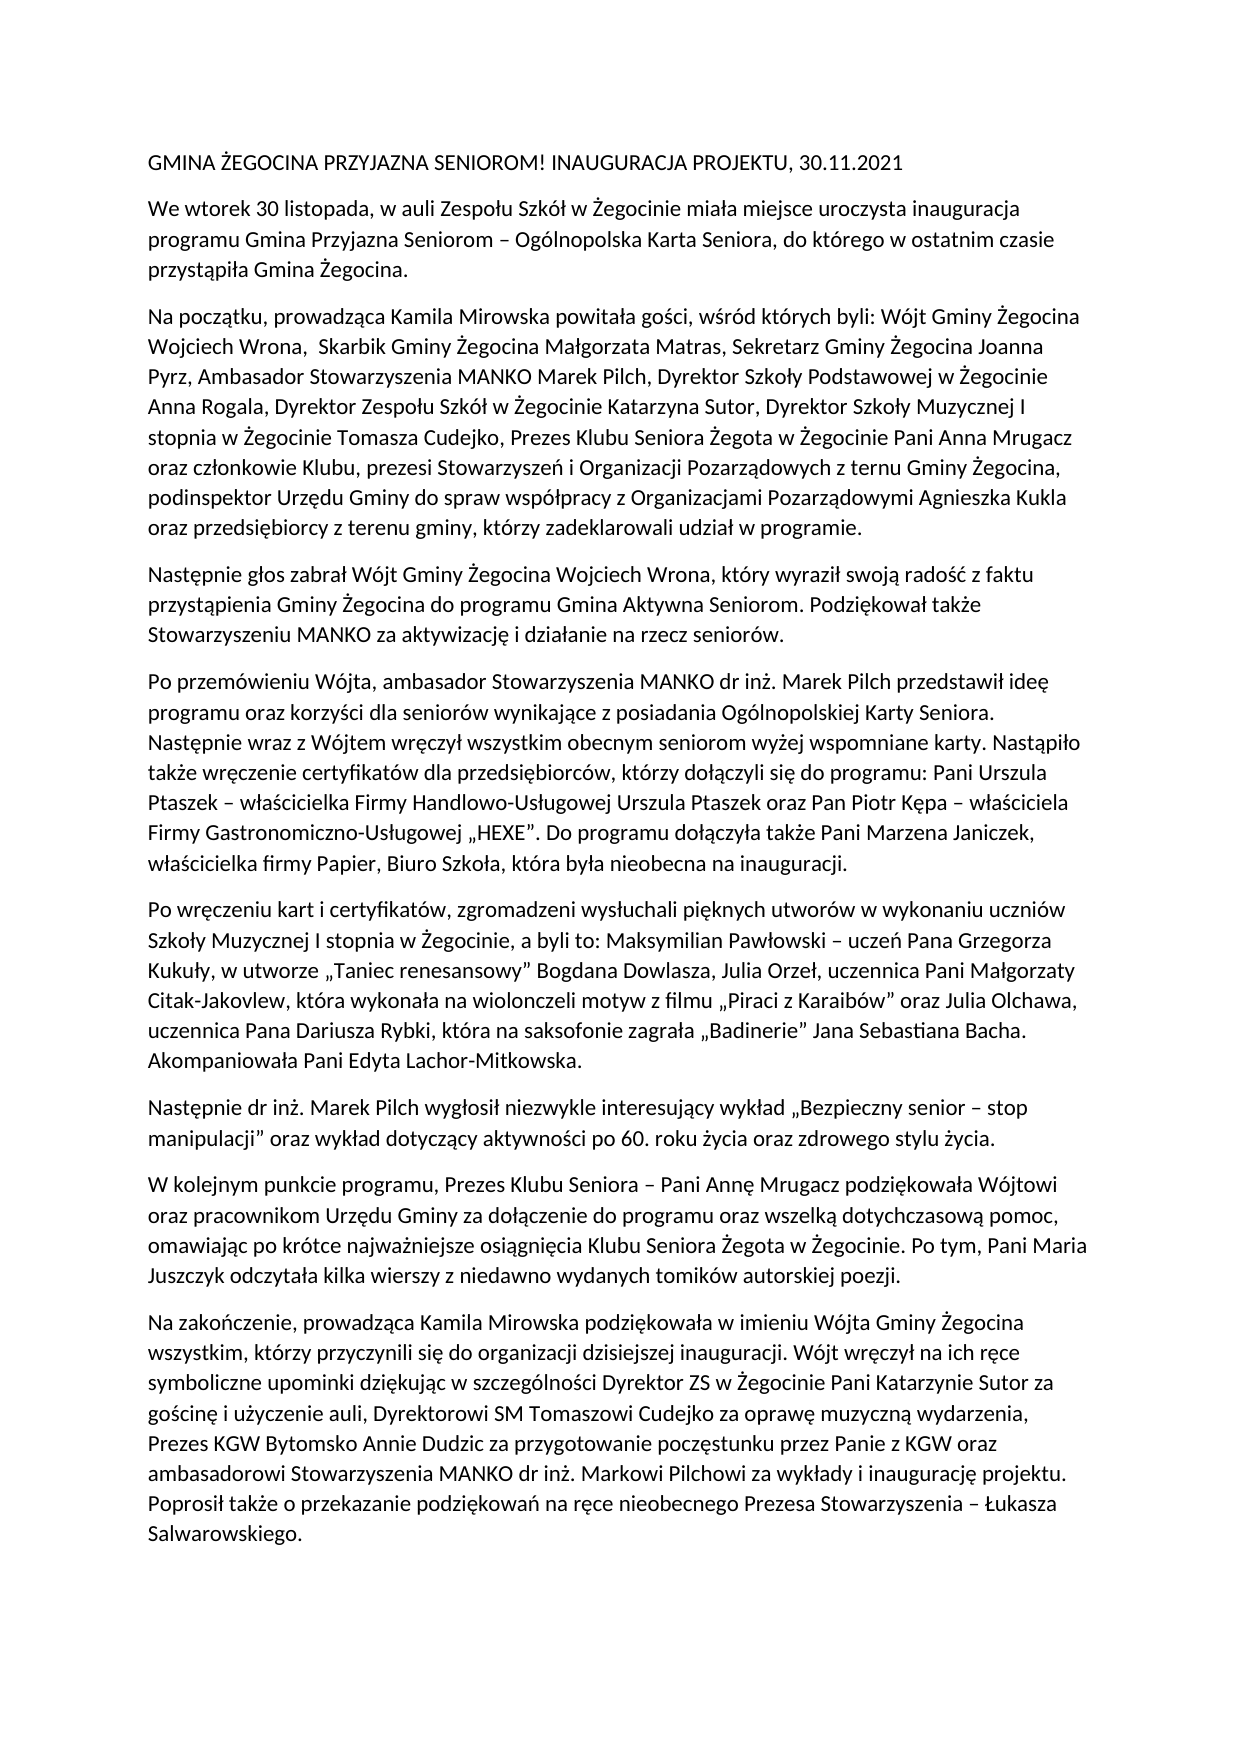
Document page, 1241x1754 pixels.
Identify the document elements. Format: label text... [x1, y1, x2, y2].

text W kolejnym punkcie programu, Prezes Klubu Seniora – Pani Annę Mrugacz podziękowała Wójtowi oraz pracownikom Urzędu Gminy za dołączenie do programu oraz wszelką dotychczasową pomoc, omawiając po krótce najważniejsze osiągnięcia Klubu Seniora Żegota w Żegocinie. Po tym, Pani Maria Juszczyk odczytała kilka wierszy z niedawno wydanych tomików autorskiej poezji. [148, 1171, 1093, 1289]
text Następnie dr inż. Marek Pilch wygłosił niezwykle interesujący wykład „Bezpieczny senior – stop manipulacji” oraz wykład dotyczący aktywności po 60. roku życia oraz zdrowego stylu życia. [148, 1093, 1093, 1152]
text Na początku, prowadząca Kamila Mirowska powitała gości, wśród których byli: Wójt Gminy Żegocina Wojciech Wrona, Skarbik Gminy Żegocina Małgorzata Matras, Sekretarz Gminy Żegocina Joanna Pyrz, Ambasador Stowarzyszenia MANKO Marek Pilch, Dyrektor Szkoły Podstawowej w Żegocinie Anna Rogala, Dyrektor Zespołu Szkół w Żegocinie Katarzyna Sutor, Dyrektor Szkoły Muzycznej I stopnia w Żegocinie Tomasza Cudejko, Prezes Klubu Seniora Żegota w Żegocinie Pani Anna Mrugacz oraz członkowie Klubu, prezesi Stowarzyszeń i Organizacji Pozarządowych z ternu Gminy Żegocina, podinspektor Urzędu Gminy do spraw współpracy z Organizacjami Pozarządowymi Agnieszka Kukla oraz przedsiębiorcy z terenu gminy, którzy zadeklarowali udział w programie. [148, 302, 1093, 541]
text Po wręczeniu kart i certyfikatów, zgromadzeni wysłuchali pięknych utworów w wykonaniu uczniów Szkoły Muzycznej I stopnia w Żegocinie, a byli to: Maksymilian Pawłowski – uczeń Pana Grzegorza Kukuły, w utworze „Taniec renesansowy” Bogdana Dowlasza, Julia Orzeł, uczennica Pani Małgorzaty Citak-Jakovlew, która wykonała na wiolonczeli motyw z filmu „Piraci z Karaibów” oraz Julia Olchawa, uczennica Pana Dariusza Rybki, która na saksofonie zagrała „Badinerie” Jana Sebastiana Bacha. Akompaniowała Pani Edyta Lachor-Mitkowska. [148, 896, 1093, 1074]
text We wtorek 30 listopada, w auli Zespołu Szkół w Żegocinie miała miejsce uroczysta inauguracja programu Gmina Przyjazna Seniorom – Ogólnopolska Karta Seniora, do którego w ostatnim czasie przystąpiła Gmina Żegocina. [148, 194, 1093, 283]
text Na zakończenie, prowadząca Kamila Mirowska podziękowała w imieniu Wójta Gminy Żegocina wszystkim, którzy przyczynili się do organizacji dzisiejszej inauguracji. Wójt wręczył na ich ręce symboliczne upominki dziękując w szczególności Dyrektor ZS w Żegocinie Pani Katarzynie Sutor za gościnę i użyczenie auli, Dyrektorowi SM Tomaszowi Cudejko za oprawę muzyczną wydarzenia, Prezes KGW Bytomsko Annie Dudzic za przygotowanie poczęstunku przez Panie z KGW oraz ambasadorowi Stowarzyszenia MANKO dr inż. Markowi Pilchowi za wykłady i inaugurację projektu. Poprosił także o przekazanie podziękowań na ręce nieobecnego Prezesa Stowarzyszenia – Łukasza Salwarowskiego. [148, 1308, 1093, 1547]
text Po przemówieniu Wójta, ambasador Stowarzyszenia MANKO dr inż. Marek Pilch przedstawił ideę programu oraz korzyści dla seniorów wynikające z posiadania Ogólnopolskiej Karty Seniora. Następnie wraz z Wójtem wręczył wszystkim obecnym seniorom wyżej wspomniane karty. Nastąpiło także wręczenie certyfikatów dla przedsiębiorców, którzy dołączyli się do programu: Pani Urszula Ptaszek – właścicielka Firmy Handlowo-Usługowej Urszula Ptaszek oraz Pan Piotr Kępa – właściciela Firmy Gastronomiczno-Usługowej „HEXE”. Do programu dołączyła także Pani Marzena Janiczek, właścicielka firmy Papier, Biuro Szkoła, która była nieobecna na inauguracji. [148, 667, 1093, 877]
text Następnie głos zabrał Wójt Gminy Żegocina Wojciech Wrona, który wyraził swoją radość z faktu przystąpienia Gminy Żegocina do programu Gmina Aktywna Seniorom. Podziękował także Stowarzyszeniu MANKO za aktywizację i działanie na rzecz seniorów. [148, 560, 1093, 648]
text GMINA ŻEGOCINA PRZYJAZNA SENIOROM! INAUGURACJA PROJEKTU, 30.11.2021 [148, 148, 1093, 176]
